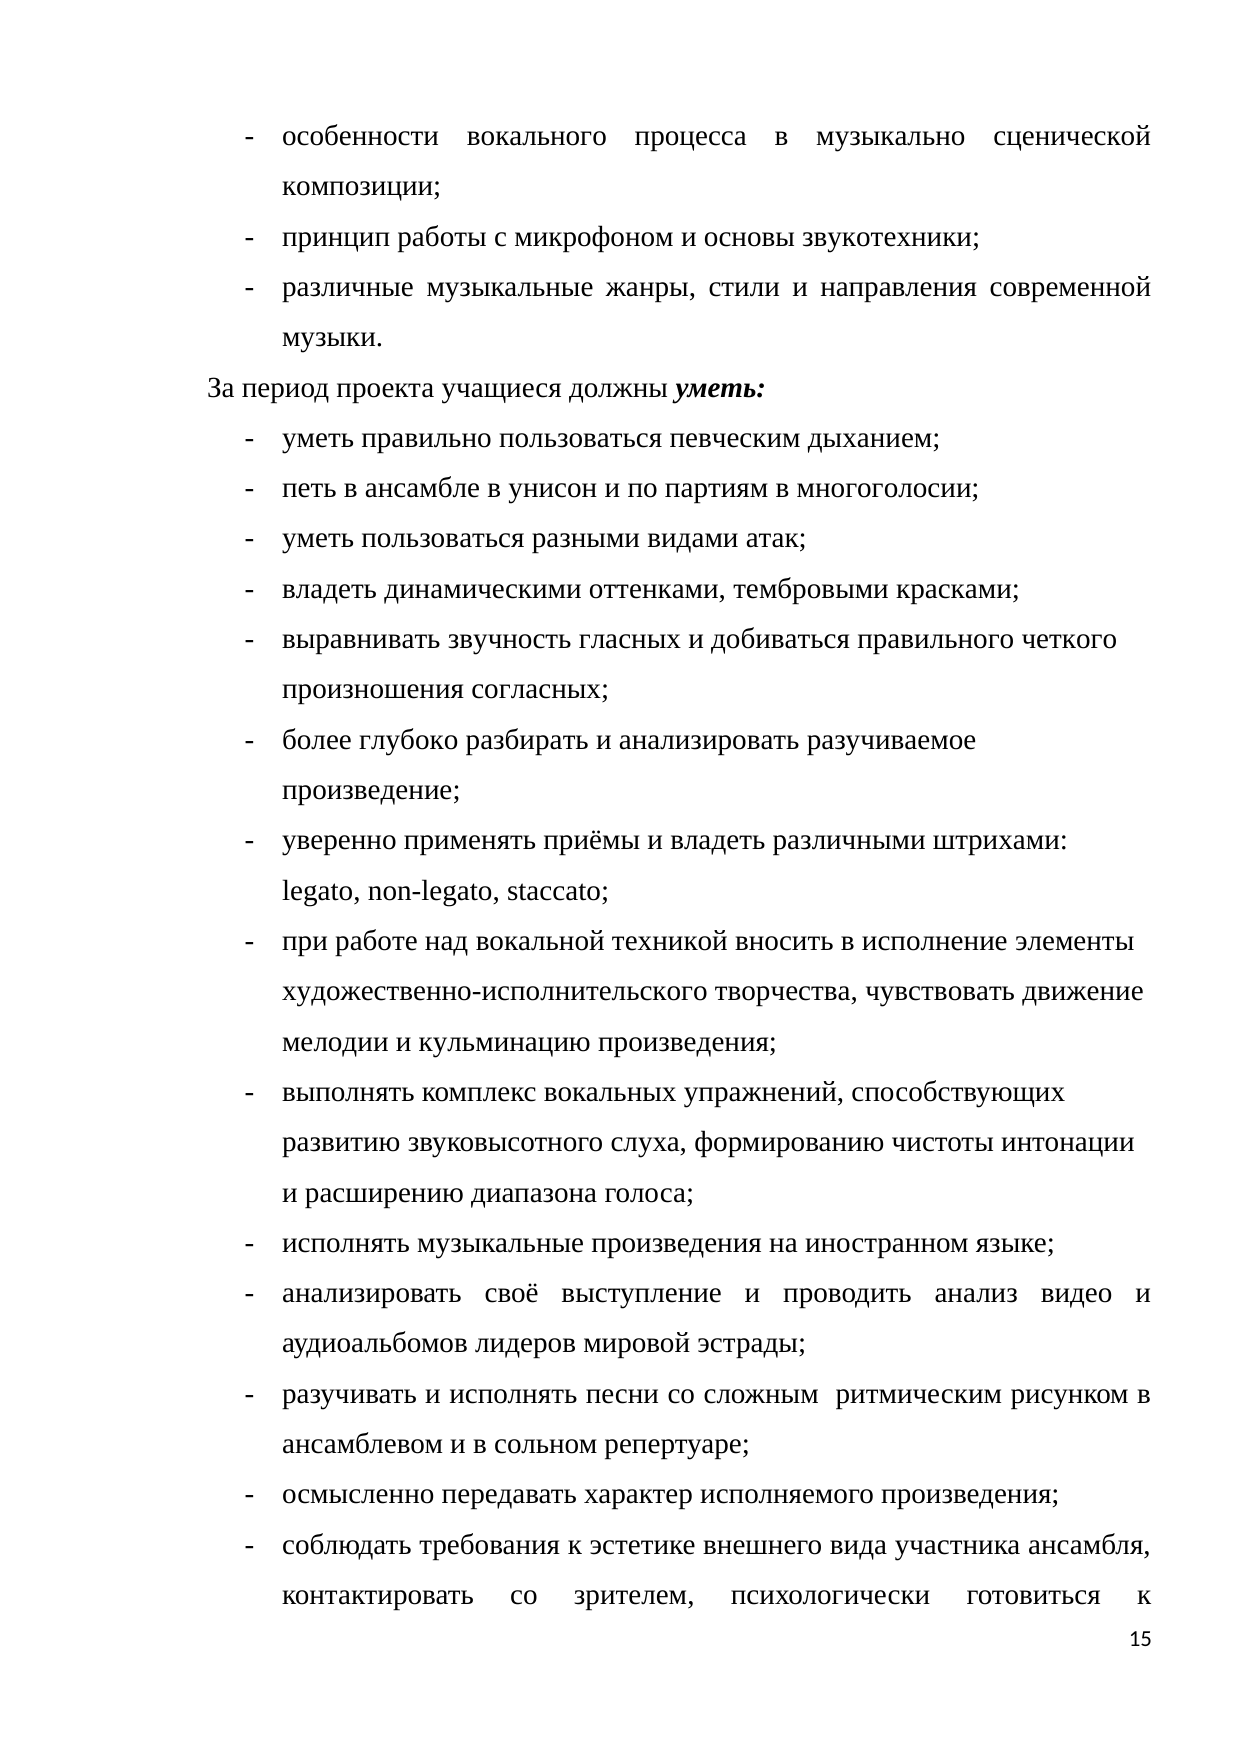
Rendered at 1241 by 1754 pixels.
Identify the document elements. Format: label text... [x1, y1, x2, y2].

list особенности вокального процесса в музыкально сценической композиции; [244, 118, 1152, 202]
list анализировать своё выступление и проводить анализ видео и аудиоальбомов лидеров мировой эстрады; [244, 1275, 1152, 1359]
list владеть динамическими оттенками, тембровыми красками; [244, 571, 1152, 604]
list более глубоко разбирать и анализировать разучиваемое произведение; [244, 722, 1152, 806]
list уверенно применять приёмы и владеть различными штрихами: legato, non-legato, staccato; [244, 822, 1152, 906]
list выравнивать звучность гласных и добиваться правильного четкого произношения согласных; [244, 621, 1152, 705]
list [244, 1527, 1152, 1611]
list принцип работы с микрофоном и основы звукотехники; [244, 219, 1152, 252]
list разучивать и исполнять песни со сложным ритмическим рисунком в ансамблевом и в сольном репертуаре; [244, 1376, 1152, 1460]
list уметь пользоваться разными видами атак; [244, 521, 1152, 554]
list уметь правильно пользоваться певческим дыханием; [244, 420, 1152, 453]
list различные музыкальные жанры, стили и направления современной музыки. [244, 269, 1152, 353]
list осмысленно передавать характер исполняемого произведения; [244, 1477, 1152, 1510]
list петь в ансамбле в унисон и по партиям в многоголосии; [244, 470, 1152, 504]
text За период проекта учащиеся должны уметь: [207, 370, 1152, 403]
list при работе над вокальной техникой вносить в исполнение элементы художественно-исполнительского творчества, чувствовать движение мелодии и кульминацию произведения; [244, 923, 1152, 1057]
list исполнять музыкальные произведения на иностранном языке; [244, 1225, 1152, 1258]
list выполнять комплекс вокальных упражнений, способствующих развитию звуковысотного слуха, формированию чистоты интонации и расширению диапазона голоса; [244, 1074, 1152, 1208]
